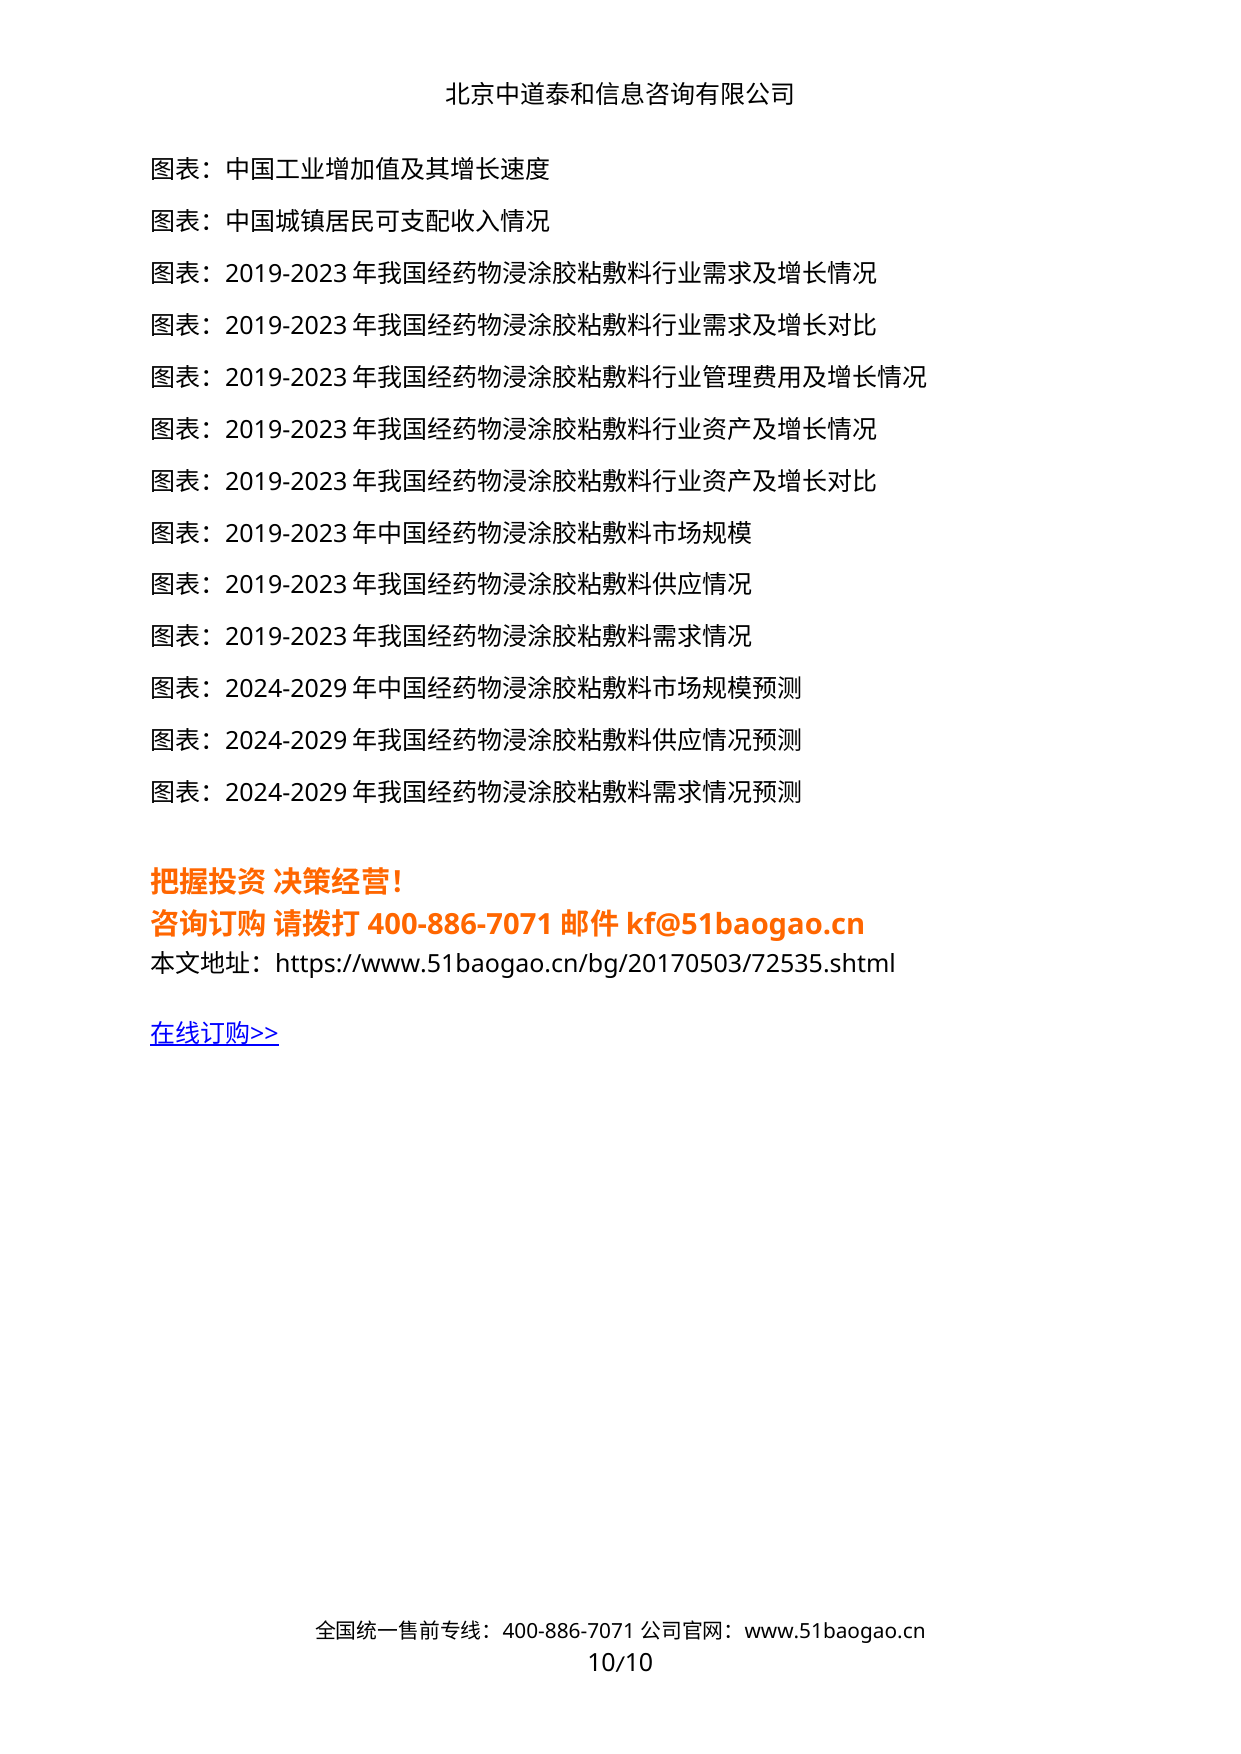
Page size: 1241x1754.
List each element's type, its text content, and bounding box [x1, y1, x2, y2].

text 图表：2024-2029年我国经药物浸涂胶粘敷料供应情况预测 [150, 721, 1090, 757]
text 图表：中国城镇居民可支配收入情况 [150, 202, 1090, 238]
text 把握投资 决策经营！咨询订购 请拨打 400-886-7071 邮件 kf@51baogao.cn本文地址：https://www.51baogao.cn/bg/20170503/72535.shtml [150, 824, 1090, 979]
text 在线订购>> [150, 979, 1090, 1050]
text 图表：2019-2023年我国经药物浸涂胶粘敷料行业资产及增长情况 [150, 409, 1090, 446]
text 图表：2019-2023年我国经药物浸涂胶粘敷料行业需求及增长对比 [150, 306, 1090, 342]
text 图表：2019-2023年我国经药物浸涂胶粘敷料需求情况 [150, 617, 1090, 653]
text 图表：2019-2023年我国经药物浸涂胶粘敷料行业管理费用及增长情况 [150, 357, 1090, 394]
text 图表：2024-2029年我国经药物浸涂胶粘敷料需求情况预测 [150, 772, 1090, 809]
text 图表：2019-2023年我国经药物浸涂胶粘敷料行业资产及增长对比 [150, 461, 1090, 497]
text 图表：2024-2029年中国经药物浸涂胶粘敷料市场规模预测 [150, 669, 1090, 705]
text 图表：2019-2023年我国经药物浸涂胶粘敷料行业需求及增长情况 [150, 254, 1090, 290]
text 图表：2019-2023年我国经药物浸涂胶粘敷料供应情况 [150, 565, 1090, 601]
text 图表：2019-2023年中国经药物浸涂胶粘敷料市场规模 [150, 513, 1090, 549]
text 图表：中国工业增加值及其增长速度 [150, 150, 1090, 186]
